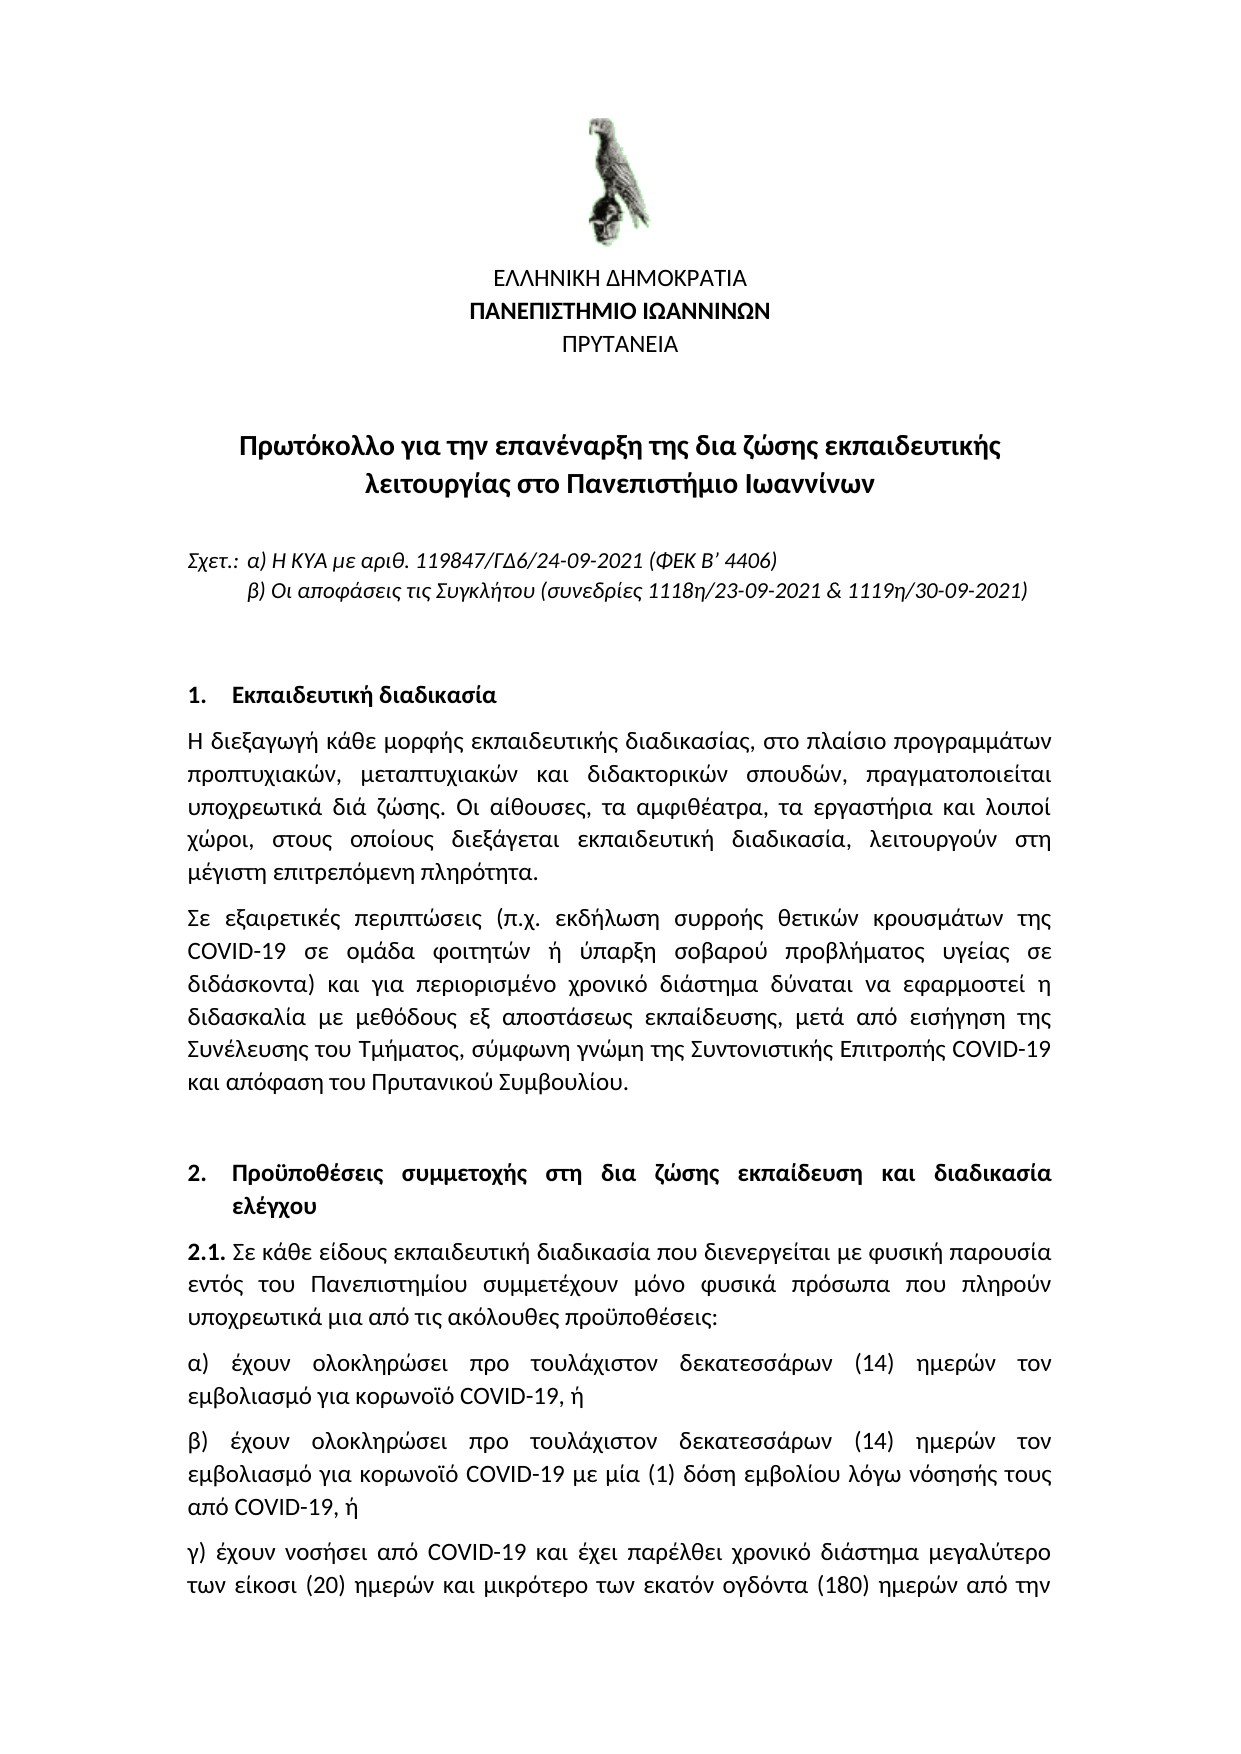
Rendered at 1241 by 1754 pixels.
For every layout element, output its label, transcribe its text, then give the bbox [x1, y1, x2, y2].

text ΠΡΥΤΑΝΕΙΑ [187, 328, 1053, 358]
text α) έχουν ολοκληρώσει προ τουλάχιστον δεκατεσσάρων (14) ημερών τον εμβολιασμό για κορωνοϊό COVID-19, ή [187, 1347, 1053, 1410]
text Σχετ.: α) Η ΚΥΑ με αριθ. 119847/ΓΔ6/24-09-2021 (ΦΕΚ Β’ 4406) [187, 546, 1053, 574]
picture [588, 118, 652, 248]
list Προϋποθέσεις συμμετοχής στη δια ζώσης εκπαίδευση και διαδικασία ελέγχου [187, 1157, 1053, 1221]
text β) έχουν ολοκληρώσει προ τουλάχιστον δεκατεσσάρων (14) ημερών τον εμβολιασμό για κορωνοϊό COVID-19 με μία (1) δόση εμβολίου λόγω νόσησής τους από COVID-19, ή [187, 1425, 1053, 1522]
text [187, 1537, 1053, 1600]
text ΕΛΛΗΝΙΚΗ ΔΗΜΟΚΡΑΤΙΑ [187, 262, 1053, 292]
text ΠΑΝΕΠΙΣΤΗΜΙΟ ΙΩΑΝΝΙΝΩΝ [187, 295, 1053, 325]
text Πρωτόκολλο για την επανέναρξη της δια ζώσης εκπαιδευτικής λειτουργίας στο Πανεπιστήμιο Ιωαννίνων [187, 427, 1053, 501]
text Η διεξαγωγή κάθε μορφής εκπαιδευτικής διαδικασίας, στο πλαίσιο προγραμμάτων προπτυχιακών, μεταπτυχιακών και διδακτορικών σπουδών, πραγματοποιείται υποχρεωτικά διά ζώσης. Οι αίθουσες, τα αμφιθέατρα, τα εργαστήρια και λοιποί χώροι, στους οποίους διεξάγεται εκπαιδευτική διαδικασία, λειτουργούν στη μέγιστη επιτρεπόμενη πληρότητα. [187, 725, 1053, 887]
list Εκπαιδευτική διαδικασία [187, 679, 1053, 710]
text 2.1. Σε κάθε είδους εκπαιδευτική διαδικασία που διενεργείται με φυσική παρουσία εντός του Πανεπιστημίου συμμετέχουν μόνο φυσικά πρόσωπα που πληρούν υποχρεωτικά μια από τις ακόλουθες προϋποθέσεις: [187, 1236, 1053, 1332]
text β) Οι αποφάσεις τις Συγκλήτου (συνεδρίες 1118η/23-09-2021 & 1119η/30-09-2021) [187, 576, 1053, 604]
text Σε εξαιρετικές περιπτώσεις (π.χ. εκδήλωση συρροής θετικών κρουσμάτων της COVID-19 σε ομάδα φοιτητών ή ύπαρξη σοβαρού προβλήματος υγείας σε διδάσκοντα) και για περιορισμένο χρονικό διάστημα δύναται να εφαρμοστεί η διδασκαλία με μεθόδους εξ αποστάσεως εκπαίδευσης, μετά από εισήγηση της Συνέλευσης του Τμήματος, σύμφωνη γνώμη της Συντονιστικής Επιτροπής COVID-19 και απόφαση του Πρυτανικού Συμβουλίου. [187, 902, 1053, 1097]
